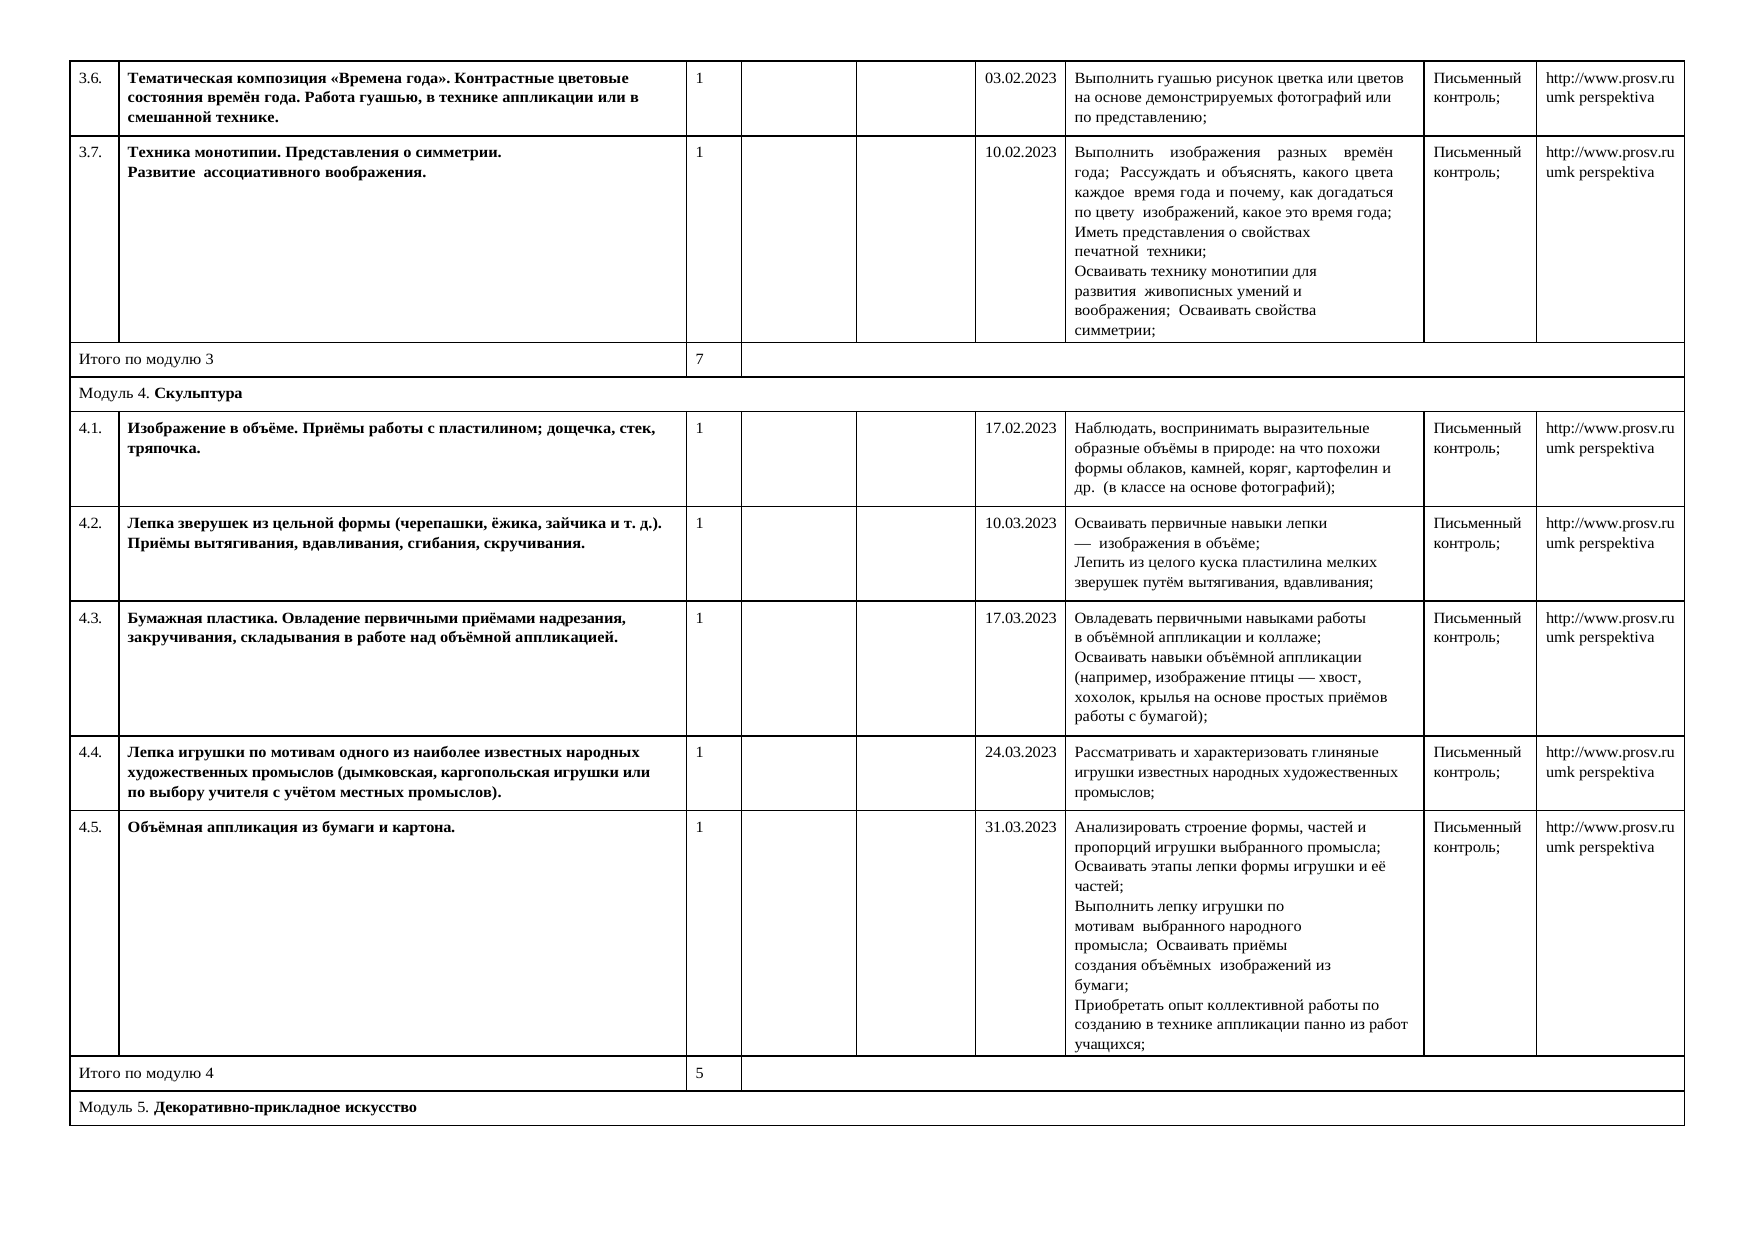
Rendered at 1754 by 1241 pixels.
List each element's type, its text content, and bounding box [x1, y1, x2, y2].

table_cell Анализировать строение формы, частей и пропорций игрушки выбранного промысла; Осваивать этапы лепки формы игрушки и её частей; Выполнить лепку игрушки по мотивам выбранного народного промысла; Осваивать приёмы создания объёмных изображений из бумаги; Приобретать опыт коллективной работы по созданию в технике аппликации панно из работ учащихся; [1066, 811, 1423, 1055]
table_cell Письменный контроль; [1425, 737, 1536, 809]
table_cell Модуль 5. Декоративно-прикладное искусство [71, 1092, 1684, 1125]
table_cell Итого по модулю 4 [71, 1057, 686, 1090]
table_cell 4.4. [71, 737, 118, 809]
table_header [742, 62, 856, 135]
table_cell [857, 602, 975, 735]
table_cell Объёмная аппликация из бумаги и картона. [120, 811, 686, 1055]
table_header Тематическая композиция «Времена года». Контрастные цветовые состояния времён года. Работа гуашью, в технике аппликации или в смешанной технике. [120, 62, 686, 135]
table_cell 1 [687, 737, 741, 809]
table_cell [742, 137, 856, 341]
table_cell http://www.prosv.ru umk perspektiva [1537, 412, 1684, 506]
table_header Письменный контроль; [1425, 62, 1536, 135]
table_header 1 [687, 62, 741, 135]
table_cell Письменный контроль; [1425, 137, 1536, 341]
table_cell Наблюдать, воспринимать выразительные образные объёмы в природе: на что похожи формы облаков, камней, коряг, картофелин и др. (в классе на основе фотографий); [1066, 412, 1423, 506]
table_cell Выполнить изображения разных времён года; Рассуждать и объяснять, какого цвета каждое время года и почему, как догадаться по цвету изображений, какое это время года; Иметь представления о свойствах печатной техники; Осваивать технику монотипии для развития живописных умений и воображения; Осваивать свойства симметрии; [1066, 137, 1423, 341]
table_cell [742, 811, 856, 1055]
table_cell 3.7. [71, 137, 118, 341]
table_header Выполнить гуашью рисунок цветка или цветов на основе демонстрируемых фотографий или по представлению; [1066, 62, 1423, 135]
table_cell Лепка зверушек из цельной формы (черепашки, ёжика, зайчика и т. д.). Приёмы вытягивания, вдавливания, сгибания, скручивания. [120, 507, 686, 600]
table_cell http://www.prosv.ru umk perspektiva [1537, 602, 1684, 735]
table_cell Письменный контроль; [1425, 412, 1536, 506]
table_cell Изображение в объёме. Приёмы работы с пластилином; дощечка, стек, тряпочка. [120, 412, 686, 506]
table_cell [857, 412, 975, 506]
table_cell [857, 737, 975, 809]
table_cell [742, 507, 856, 600]
table_cell [857, 137, 975, 341]
table_cell 7 [687, 343, 741, 376]
table_cell 4.1. [71, 412, 118, 506]
table_cell 4.2. [71, 507, 118, 600]
table_cell Модуль 4. Скульптура [71, 378, 1684, 411]
table_cell 17.03.2023 [976, 602, 1065, 735]
table_cell 10.03.2023 [976, 507, 1065, 600]
table_cell 5 [687, 1057, 741, 1090]
table_cell 1 [687, 811, 741, 1055]
table_cell Итого по модулю 3 [71, 343, 686, 376]
table_cell 1 [687, 412, 741, 506]
table_cell [742, 412, 856, 506]
table_cell [742, 1057, 1684, 1090]
table_cell [857, 811, 975, 1055]
table_cell [857, 507, 975, 600]
table_header 3.6. [71, 62, 118, 135]
table_cell http://www.prosv.ru umk perspektiva [1537, 507, 1684, 600]
table_cell Овладевать первичными навыками работы в объёмной аппликации и коллаже; Осваивать навыки объёмной аппликации (например, изображение птицы — хвост, хохолок, крылья на основе простых приёмов работы с бумагой); [1066, 602, 1423, 735]
table_cell [742, 602, 856, 735]
table_header 03.02.2023 [976, 62, 1065, 135]
table_cell [742, 343, 1684, 376]
table_cell http://www.prosv.ru umk perspektiva [1537, 737, 1684, 809]
table_cell 1 [687, 507, 741, 600]
table_cell Лепка игрушки по мотивам одного из наиболее известных народных художественных промыслов (дымковская, каргопольская игрушки или по выбору учителя с учётом местных промыслов). [120, 737, 686, 809]
table_cell 4.3. [71, 602, 118, 735]
table_cell Письменный контроль; [1425, 602, 1536, 735]
table_cell 1 [687, 602, 741, 735]
table_cell 17.02.2023 [976, 412, 1065, 506]
table_cell http://www.prosv.ru umk perspektiva [1537, 137, 1684, 341]
table_cell Письменный контроль; [1425, 811, 1536, 1055]
table_cell Рассматривать и характеризовать глиняные игрушки известных народных художественных промыслов; [1066, 737, 1423, 809]
table_cell [742, 737, 856, 809]
table_cell Бумажная пластика. Овладение первичными приёмами надрезания, закручивания, складывания в работе над объёмной аппликацией. [120, 602, 686, 735]
table_cell http://www.prosv.ru umk perspektiva [1537, 811, 1684, 1055]
table_cell 24.03.2023 [976, 737, 1065, 809]
table_header http://www.prosv.ru umk perspektiva [1537, 62, 1684, 135]
table_cell Письменный контроль; [1425, 507, 1536, 600]
table_cell 1 [687, 137, 741, 341]
table_cell Осваивать первичные навыки лепки — изображения в объёме; Лепить из целого куска пластилина мелких зверушек путём вытягивания, вдавливания; [1066, 507, 1423, 600]
table_cell 31.03.2023 [976, 811, 1065, 1055]
table_cell Техника монотипии. Представления о симметрии. Развитие ассоциативного воображения. [120, 137, 686, 341]
table_cell 4.5. [71, 811, 118, 1055]
table_header [857, 62, 975, 135]
table_cell 10.02.2023 [976, 137, 1065, 341]
